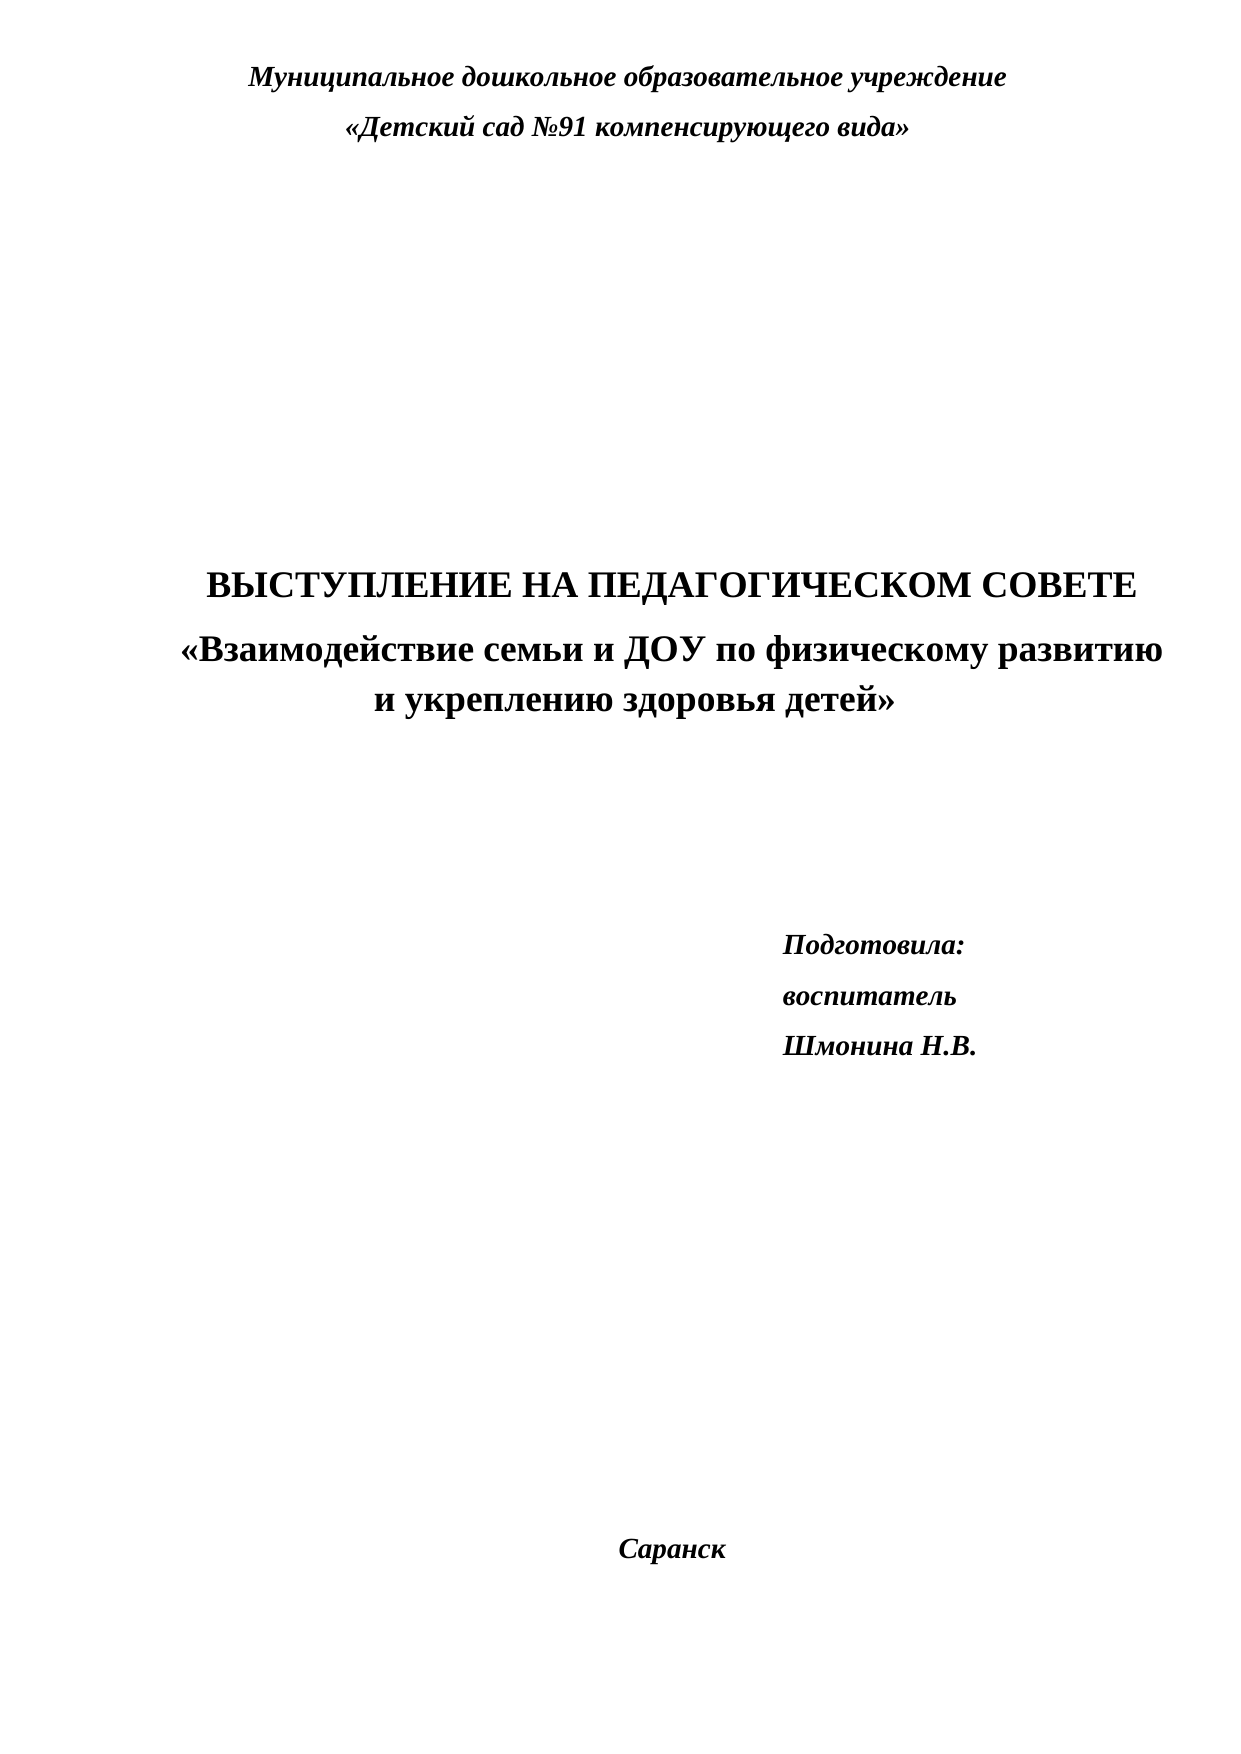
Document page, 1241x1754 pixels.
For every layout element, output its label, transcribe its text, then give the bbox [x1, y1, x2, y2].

text ВЫСТУПЛЕНИЕ НА ПЕДАГОГИЧЕСКОМ СОВЕТЕ [103, 562, 1167, 605]
text «Детский сад №91 компенсирующего вида» [15, 109, 1167, 143]
text Саранск [103, 1531, 1167, 1564]
text Муниципальное дошкольное образовательное учреждение [15, 59, 1167, 93]
text Подготовила: [709, 927, 1167, 961]
text Шмонина Н.В. [709, 1028, 1167, 1061]
text «Взаимодействие семьи и ДОУ по физическому развитию и укреплению здоровья детей» [103, 627, 1167, 719]
text воспитатель [709, 978, 1167, 1011]
